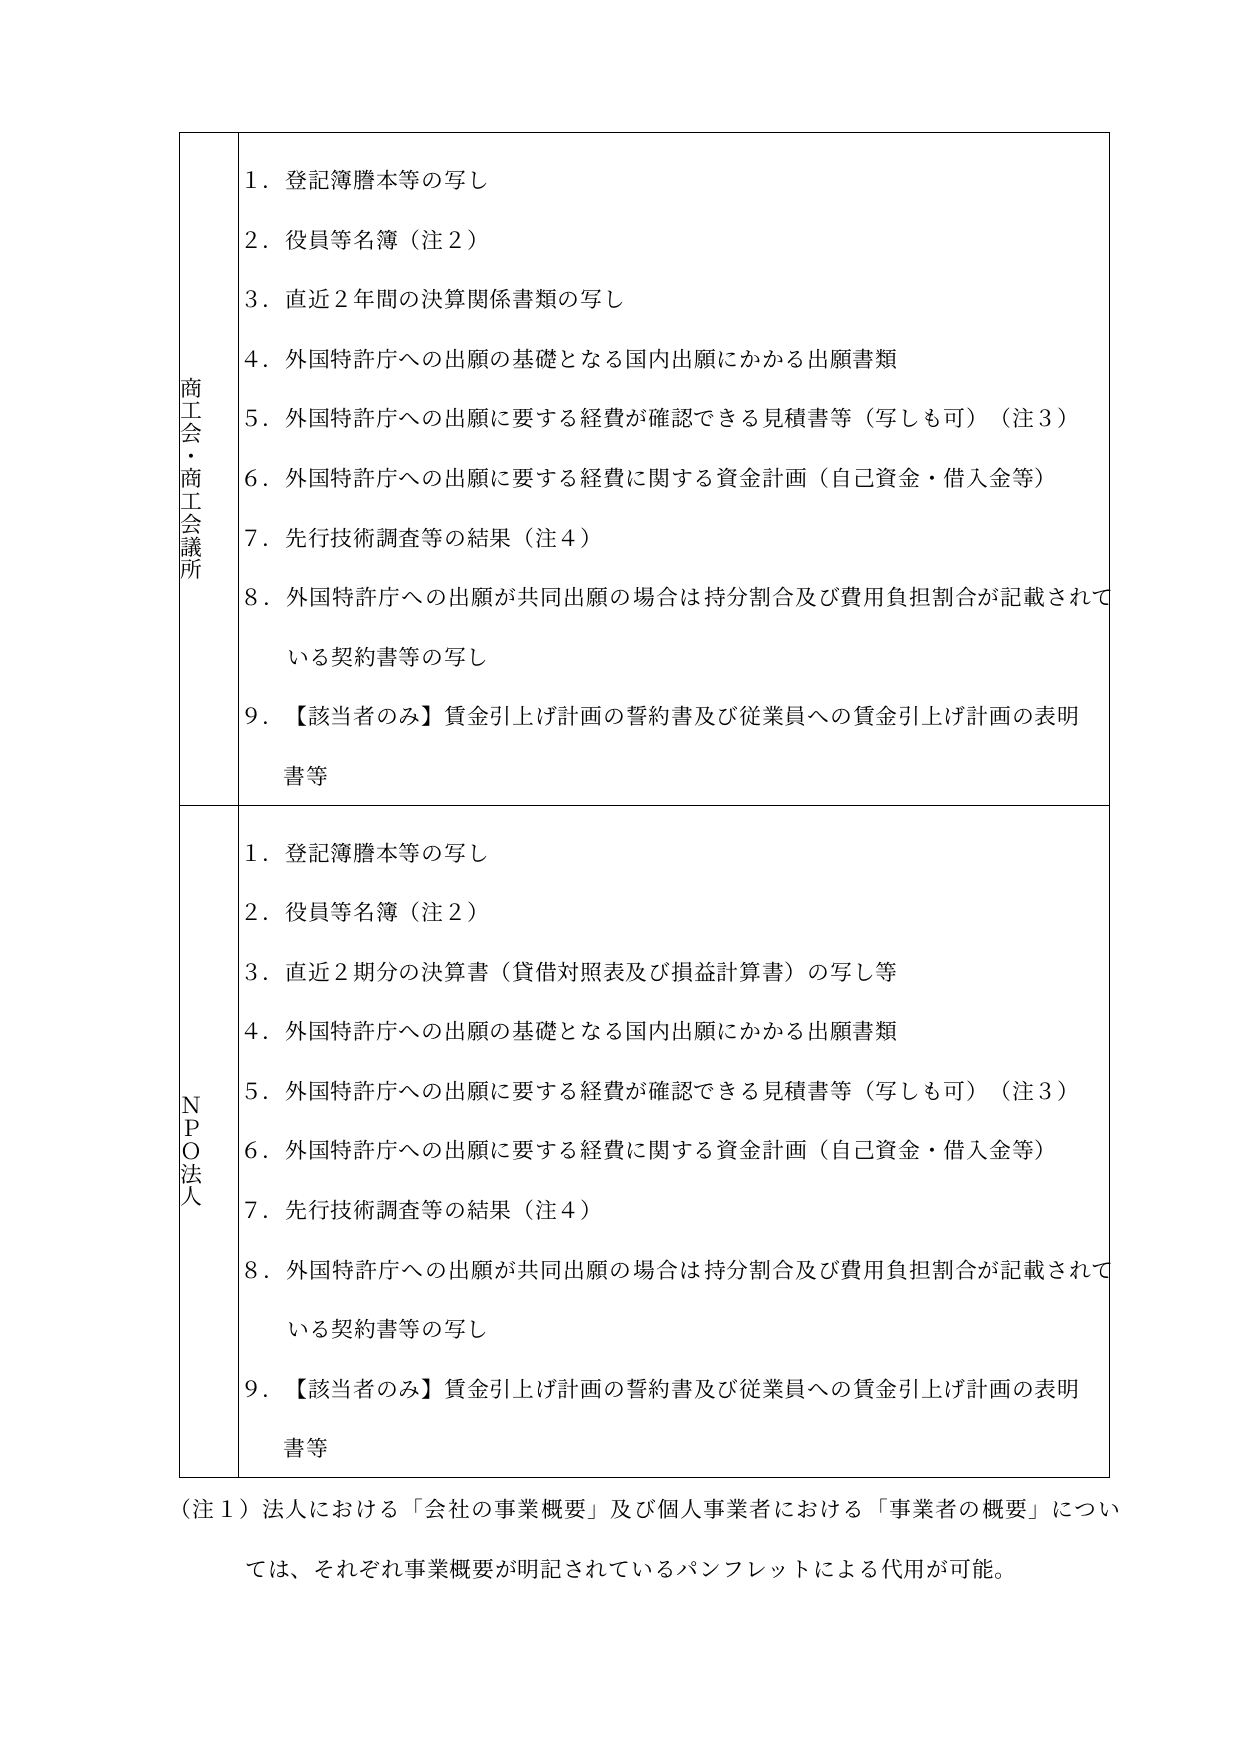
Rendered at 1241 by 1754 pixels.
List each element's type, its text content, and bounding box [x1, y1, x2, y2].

table_cell １．登記簿謄本等の写し ２．役員等名簿（注２） ３．直近２年間の決算関係書類の写し ４．外国特許庁への出願の基礎となる国内出願にかかる出願書類 ５．外国特許庁への出願に要する経費が確認できる見積書等（写しも可）（注３） ６．外国特許庁への出願に要する経費に関する資金計画（自己資金・借入金等） ７．先行技術調査等の結果（注４） ８．外国特許庁への出願が共同出願の場合は持分割合及び費用負担割合が記載されている契約書等の写し ９．【該当者のみ】賃金引上げ計画の誓約書及び従業員への賃金引上げ計画の表明 書等 [239, 133, 1109, 805]
text （注１）法人における「会社の事業概要」及び個人事業者における「事業者の概要」については、それぞれ事業概要が明記されているパンフレットによる代用が可能。 [169, 1478, 1122, 1597]
table_cell １．登記簿謄本等の写し ２．役員等名簿（注２） ３．直近２期分の決算書（貸借対照表及び損益計算書）の写し等 ４．外国特許庁への出願の基礎となる国内出願にかかる出願書類 ５．外国特許庁への出願に要する経費が確認できる見積書等（写しも可）（注３） ６．外国特許庁への出願に要する経費に関する資金計画（自己資金・借入金等） ７．先行技術調査等の結果（注４） ８．外国特許庁への出願が共同出願の場合は持分割合及び費用負担割合が記載されている契約書等の写し ９．【該当者のみ】賃金引上げ計画の誓約書及び従業員への賃金引上げ計画の表明 書等 [239, 806, 1109, 1477]
table_cell ＮＰＯ法人 [180, 806, 238, 1477]
table_cell 商工会・商工会議所 [180, 133, 238, 805]
